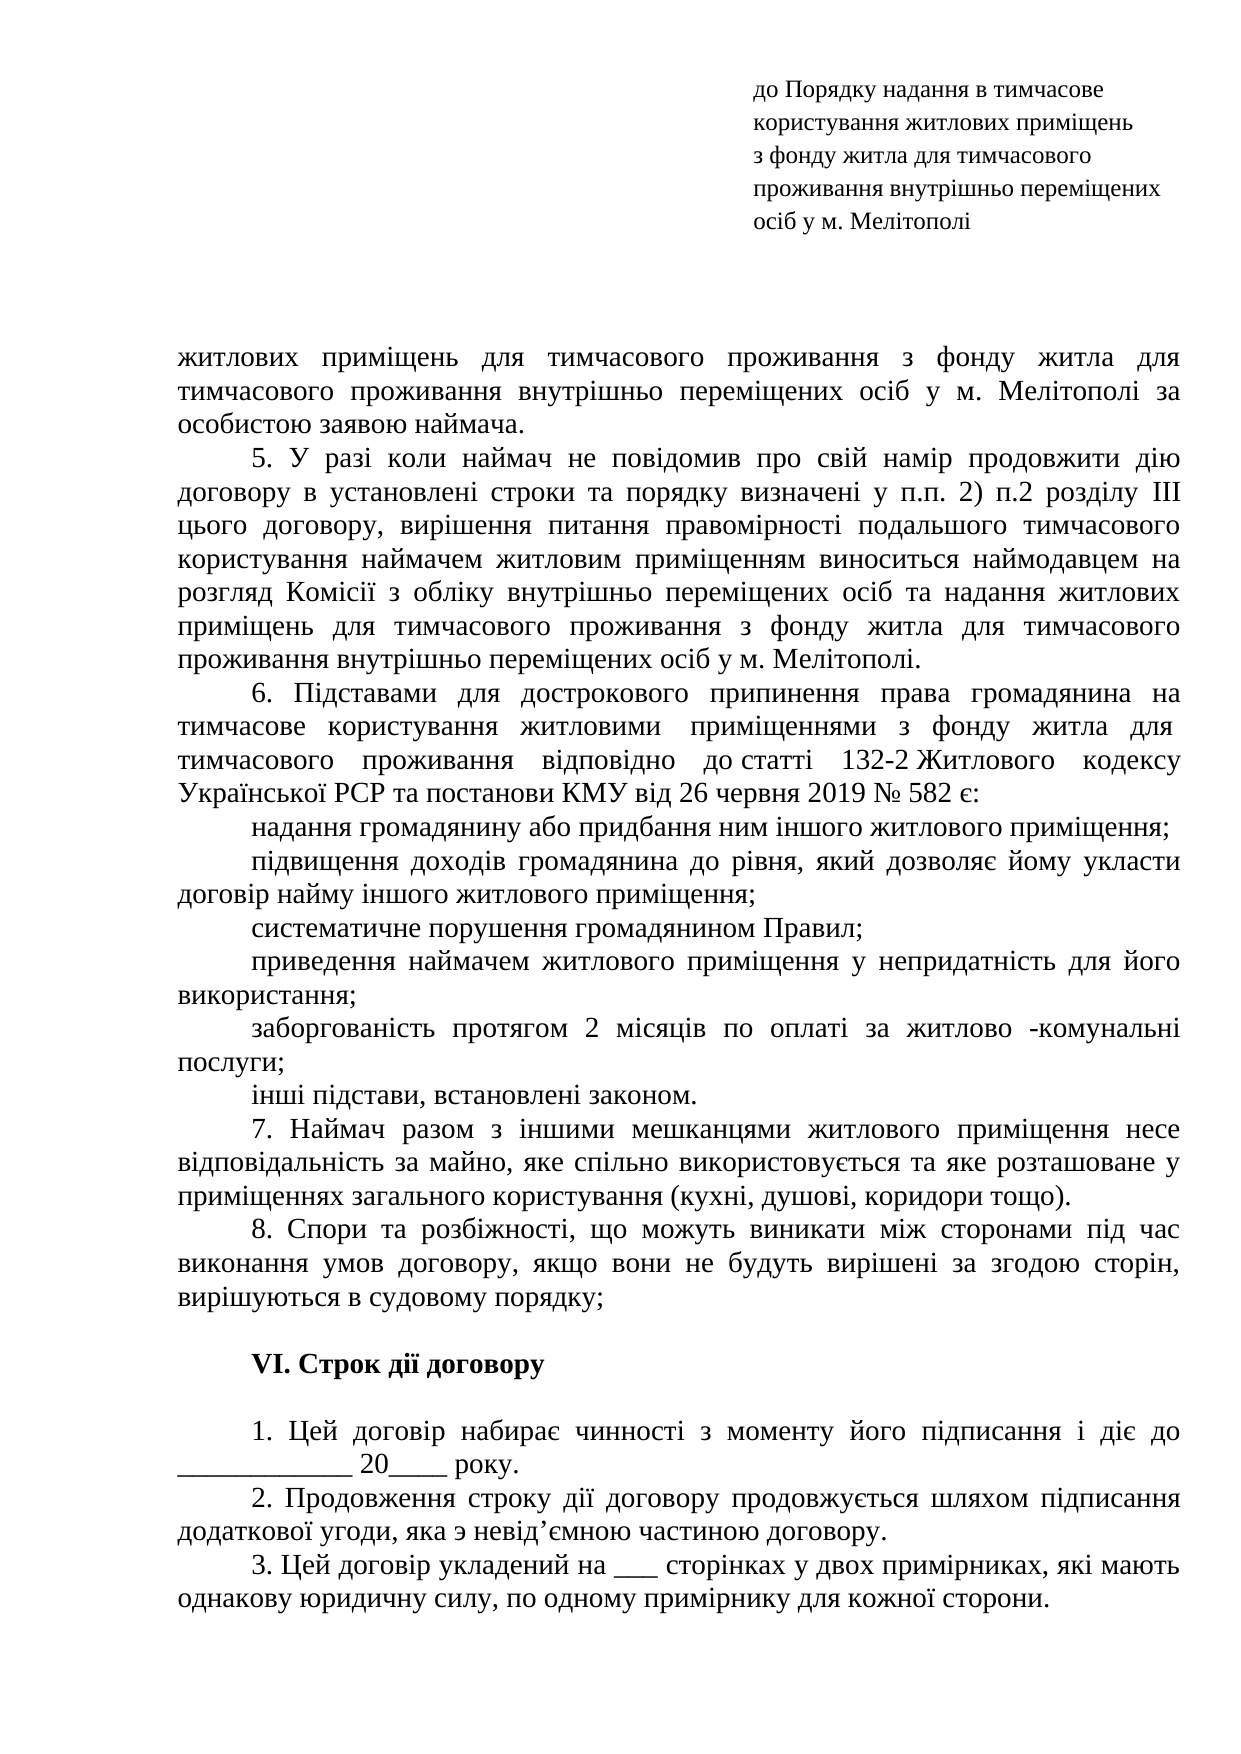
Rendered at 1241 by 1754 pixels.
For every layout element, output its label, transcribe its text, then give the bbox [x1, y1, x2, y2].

text користування житлових приміщень [177, 107, 1181, 136]
text осіб у м. Мелітополі [177, 206, 1181, 235]
text надання громадянину або придбання ним іншого житлового приміщення; [177, 809, 1181, 843]
text житлових приміщень для тимчасового проживання з фонду житла для тимчасового проживання внутрішньо переміщених осіб у м. Мелітополі за особистою заявою наймача. [177, 339, 1181, 440]
text підвищення доходів громадянина до рівня, який дозволяє йому укласти договір найму іншого житлового приміщення; [177, 843, 1181, 910]
text тимчасового проживання відповідно до статті 132-2 Житлового кодексу Української РСР та постанови КМУ від 26 червня 2019 № 582 є: [177, 742, 1181, 809]
subtitle VI. Строк дії договору [177, 1346, 1181, 1379]
text систематичне порушення громадянином Правил; [177, 910, 1181, 943]
text 3. Цей договір укладений на ___ сторінках у двох примірниках, які мають однакову юридичну силу, по одному примірнику для кожної сторони. [177, 1547, 1181, 1614]
text до Порядку надання в тимчасове [177, 74, 1181, 103]
text заборгованість протягом 2 місяців по оплаті за житлово -комунальні послуги; [177, 1010, 1181, 1077]
text з фонду житла для тимчасового [177, 140, 1181, 169]
text проживання внутрішньо переміщених [177, 173, 1181, 202]
text 6. Підставами для дострокового припинення права громадянина на тимчасове користування житловими приміщеннями з фонду житла для [177, 675, 1181, 742]
text 1. Цей договір набирає чинності з моменту його підписання і діє до ____________ 20____ року. [177, 1413, 1181, 1480]
text 7. Наймач разом з іншими мешканцями житлового приміщення несе відповідальність за майно, яке спільно використовується та яке розташоване у приміщеннях загального користування (кухні, душові, коридори тощо). [177, 1111, 1181, 1212]
text 5. У разі коли наймач не повідомив про свій намір продовжити дію договору в установлені строки та порядку визначені у п.п. 2) п.2 розділу III цього договору, вирішення питання правомірності подальшого тимчасового користування наймачем житловим приміщенням виноситься наймодавцем на розгляд Комісії з обліку внутрішньо переміщених осіб та надання житлових приміщень для тимчасового проживання з фонду житла для тимчасового проживання внутрішньо переміщених осіб у м. Мелітополі. [177, 440, 1181, 675]
text приведення наймачем житлового приміщення у непридатність для його використання; [177, 943, 1181, 1010]
text 2. Продовження строку дії договору продовжується шляхом підписання додаткової угоди, яка э невід’ємною частиною договору. [177, 1480, 1181, 1547]
text 8. Спори та розбіжності, що можуть виникати між сторонами під час виконання умов договору, якщо вони не будуть вирішені за згодою сторін, вирішуються в судовому порядку; [177, 1212, 1181, 1312]
text інші підстави, встановлені законом. [177, 1077, 1181, 1111]
